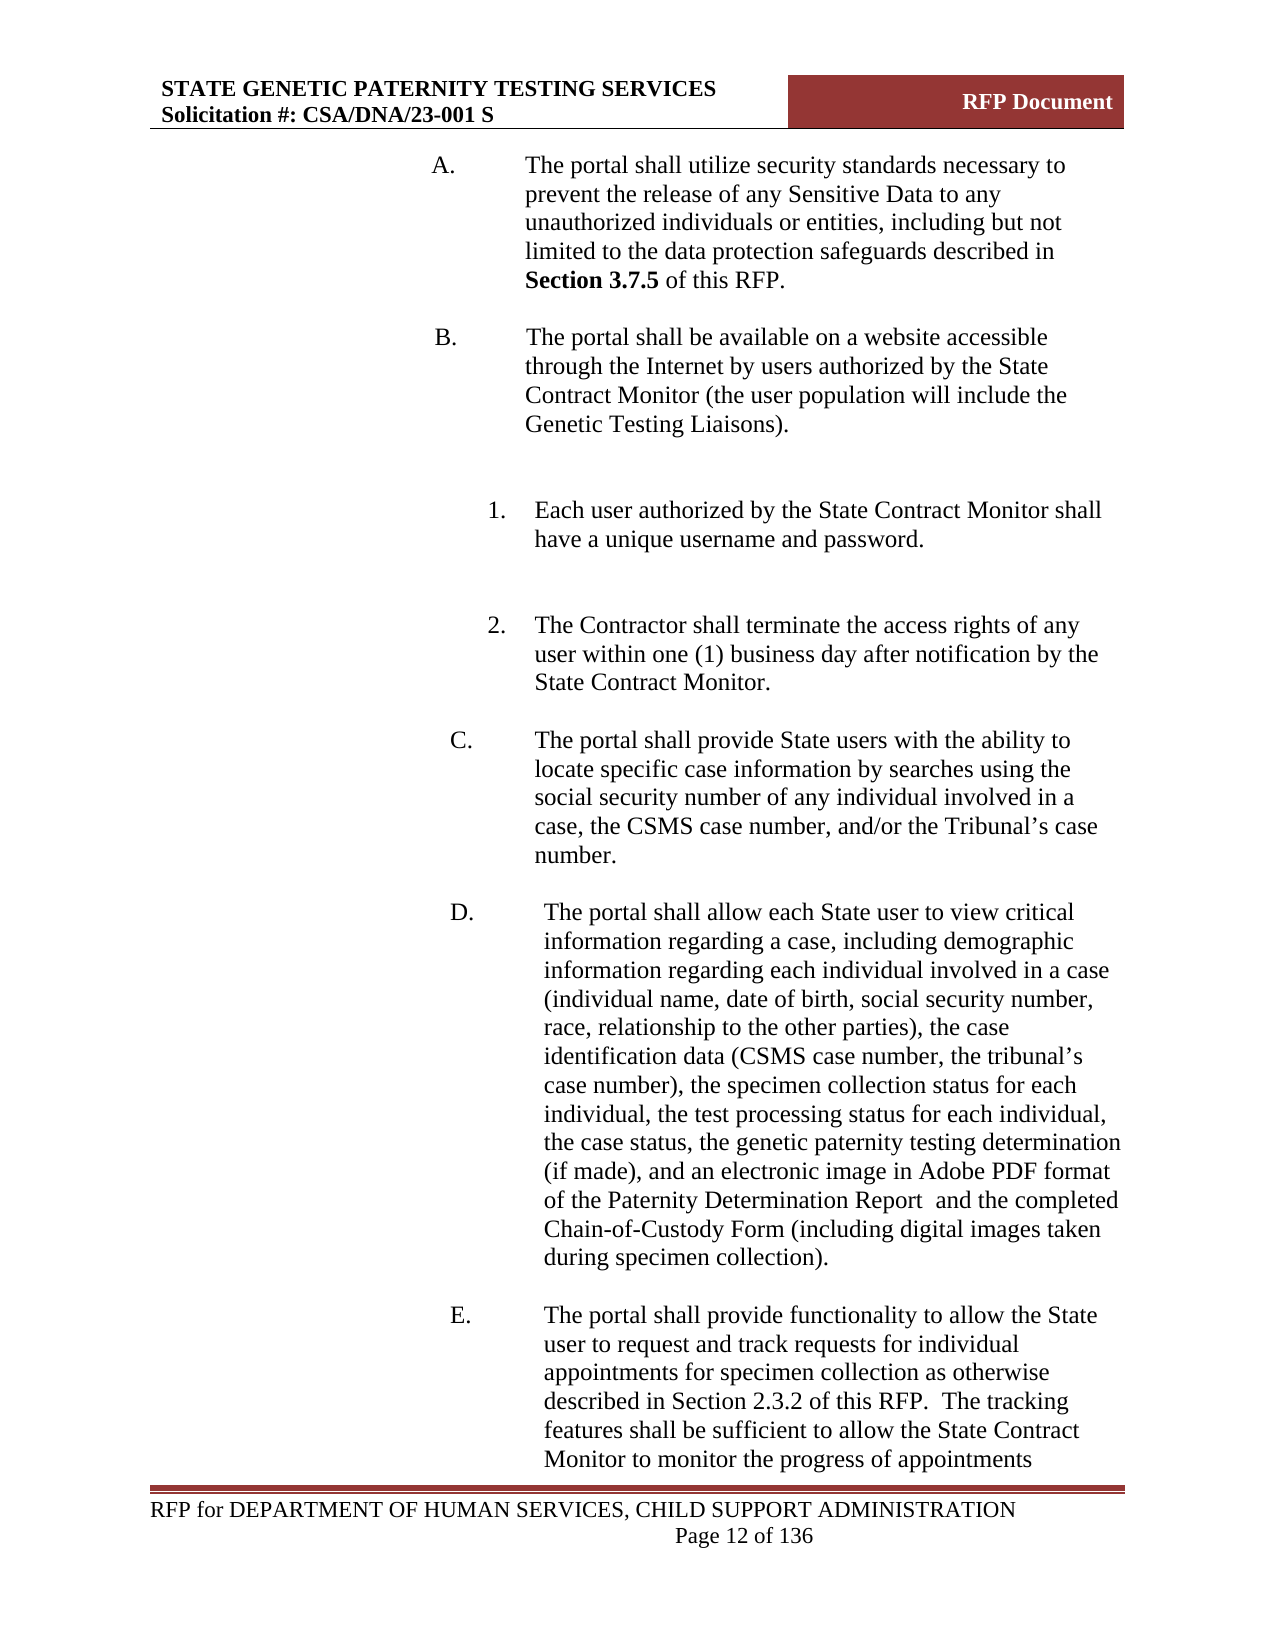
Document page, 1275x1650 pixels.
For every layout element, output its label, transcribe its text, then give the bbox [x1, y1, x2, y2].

list Each user authorized by the State Contract Monitor shall have a unique username and password. [487, 495, 1125, 552]
list The Contractor shall terminate the access rights of any user within one (1) business day after notification by the State Contract Monitor. [487, 610, 1125, 696]
list The portal shall provide State users with the ability to locate specific case information by searches using the social security number of any individual involved in a case, the CSMS case number, and/or the Tribunal’s case number. [450, 725, 1125, 869]
text B. The portal shall be available on a website accessible through the Internet by users authorized by the State Contract Monitor (the user population will include the Genetic Testing Liaisons). [159, 322, 1125, 437]
list The portal shall allow each State user to view critical information regarding a case, including demographic information regarding each individual involved in a case (individual name, date of birth, social security number, race, relationship to the other parties), the case identification data (CSMS case number, the tribunal’s case number), the specimen collection status for each individual, the test processing status for each individual, the case status, the genetic paternity testing determination (if made), and an electronic image in Adobe PDF format of the Paternity Determination Report and the completed Chain-of-Custody Form (including digital images taken during specimen collection). [450, 897, 1125, 1271]
list The portal shall utilize security standards necessary to prevent the release of any Sensitive Data to any unauthorized individuals or entities, including but not limited to the data protection safeguards described in Section 3.7.5 of this RFP. [431, 150, 1125, 294]
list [450, 1300, 1125, 1472]
